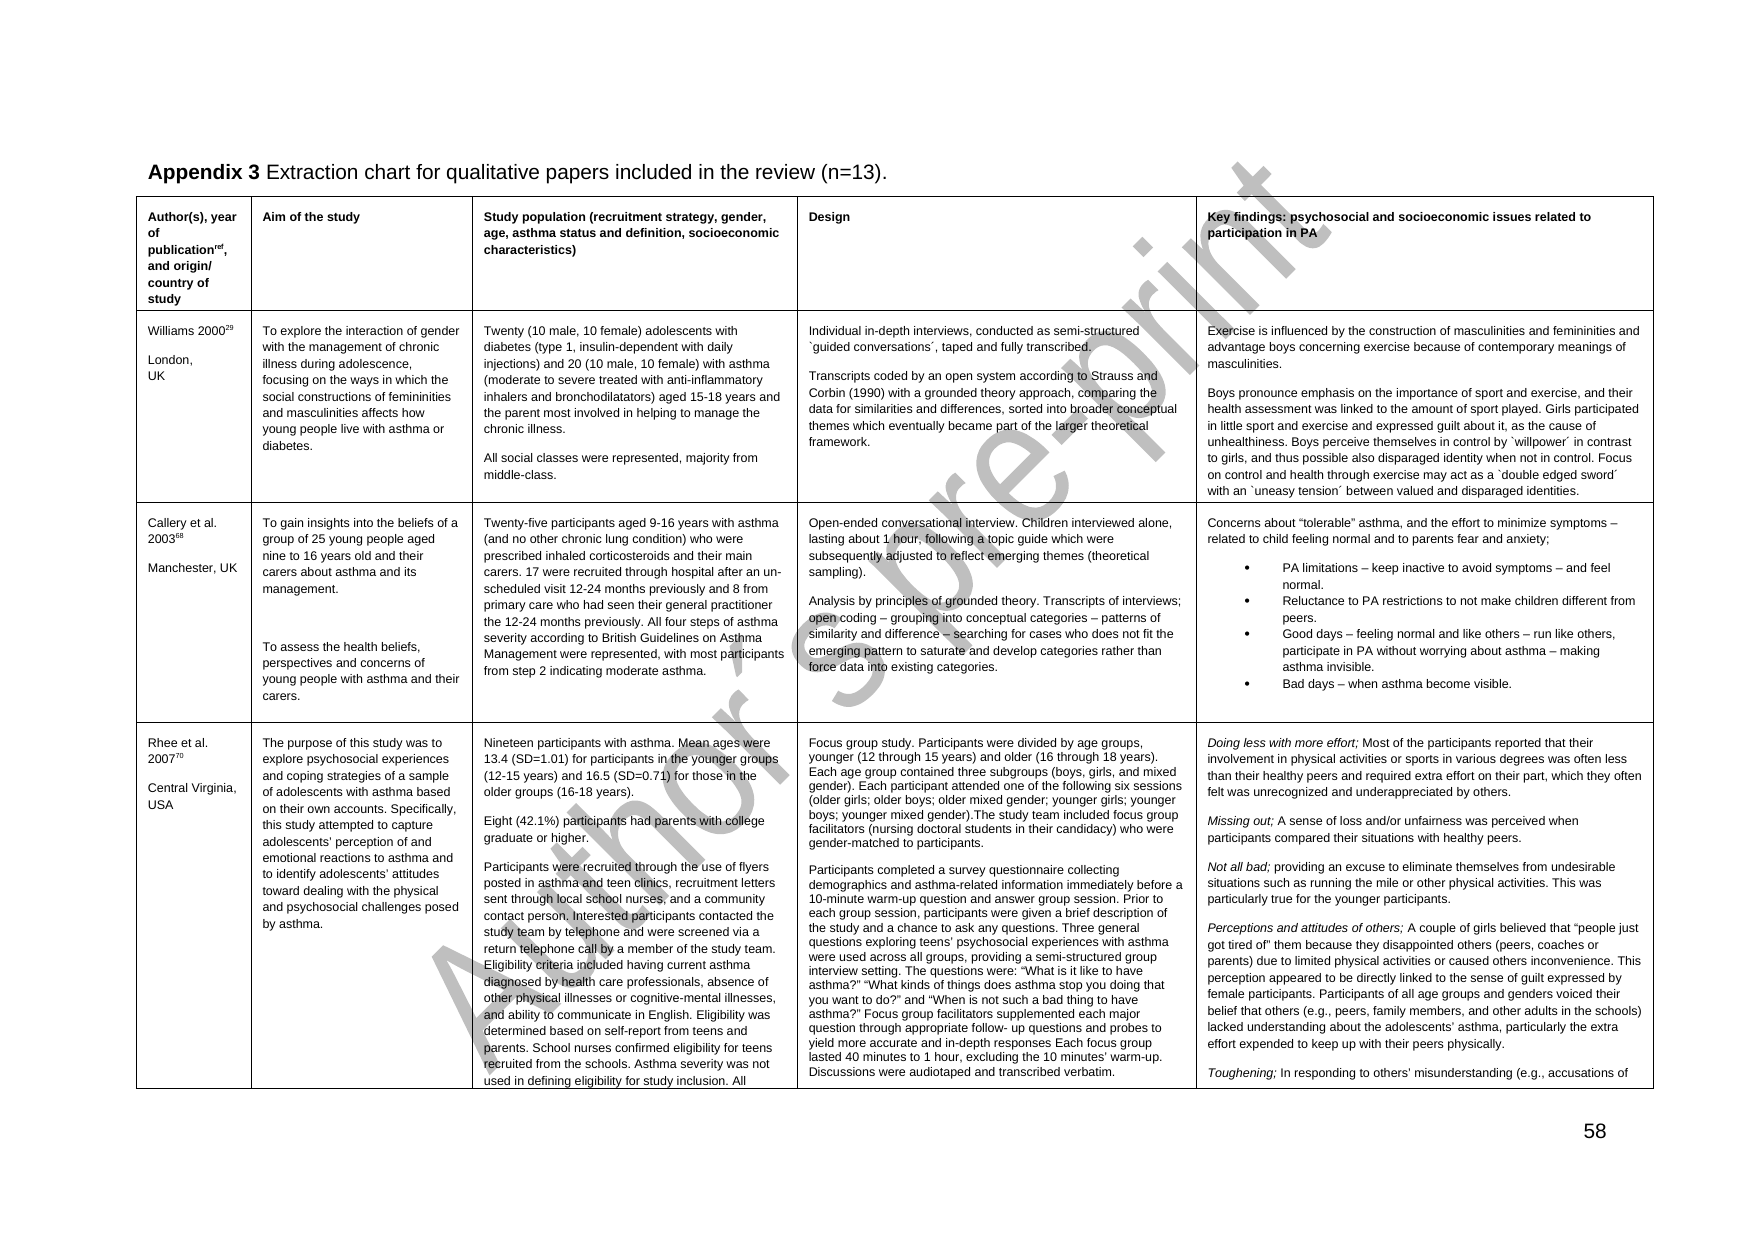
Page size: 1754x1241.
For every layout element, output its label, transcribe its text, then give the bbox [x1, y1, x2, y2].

text Appendix 3 Extraction chart for qualitative papers included in the review (n=13). [148, 160, 1606, 184]
table_cell Twenty (10 male, 10 female) adolescents with diabetes (type 1, insulin-dependent with daily injections) and 20 (10 male, 10 female) with asthma (moderate to severe treated with anti-inflammatory inhalers and bronchodilatators) aged 15-18 years and the parent most involved in helping to manage the chronic illness. All social classes were represented, majority from middle-class. [473, 311, 797, 502]
table_cell Williams 200029 London, UK [137, 311, 251, 502]
table_cell Twenty-five participants aged 9-16 years with asthma (and no other chronic lung condition) who were prescribed inhaled corticosteroids and their main carers. 17 were recruited through hospital after an un-scheduled visit 12-24 months previously and 8 from primary care who had seen their general practitioner the 12-24 months previously. All four steps of asthma severity according to British Guidelines on Asthma Management were represented, with most participants from step 2 indicating moderate asthma. [473, 503, 797, 722]
table_header Study population (recruitment strategy, gender, age, asthma status and definition, socioeconomic characteristics) [473, 197, 797, 310]
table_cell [252, 723, 472, 1087]
table_cell To gain insights into the beliefs of a group of 25 young people aged nine to 16 years old and their carers about asthma and its management. To assess the health beliefs, perspectives and concerns of young people with asthma and their carers. [252, 503, 472, 722]
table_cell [798, 723, 1196, 1087]
table_cell Callery et al. 200368 Manchester, UK [137, 503, 251, 722]
table_header Key findings: psychosocial and socioeconomic issues related to participation in PA [1197, 197, 1653, 310]
table_cell Concerns about “tolerable” asthma, and the effort to minimize symptoms – related to child feeling normal and to parents fear and anxiety; PA limitations – keep inactive to avoid symptoms – and feel normal. Reluctance to PA restrictions to not make children different from peers. Good days – feeling normal and like others – run like others, participate in PA without worrying about asthma – making asthma invisible. Bad days – when asthma become visible. [1197, 503, 1653, 722]
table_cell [137, 723, 251, 1087]
table_cell Individual in-depth interviews, conducted as semi-structured `guided conversations´, taped and fully transcribed. Transcripts coded by an open system according to Strauss and Corbin (1990) with a grounded theory approach, comparing the data for similarities and differences, sorted into broader conceptual themes which eventually became part of the larger theoretical framework. [798, 311, 1196, 502]
table_cell Exercise is influenced by the construction of masculinities and femininities and advantage boys concerning exercise because of contemporary meanings of masculinities. Boys pronounce emphasis on the importance of sport and exercise, and their health assessment was linked to the amount of sport played. Girls participated in little sport and exercise and expressed guilt about it, as the cause of unhealthiness. Boys perceive themselves in control by `willpower´ in contrast to girls, and thus possible also disparaged identity when not in control. Focus on control and health through exercise may act as a `double edged sword´ with an `uneasy tension´ between valued and disparaged identities. [1197, 311, 1653, 502]
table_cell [473, 723, 797, 1087]
table_cell To explore the interaction of gender with the management of chronic illness during adolescence, focusing on the ways in which the social constructions of femininities and masculinities affects how young people live with asthma or diabetes. [252, 311, 472, 502]
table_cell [1197, 723, 1653, 1087]
table_header Author(s), year of publicationref, and origin/ country of study [137, 197, 251, 310]
table_header Design [798, 197, 1196, 310]
table_cell Open-ended conversational interview. Children interviewed alone, lasting about 1 hour, following a topic guide which were subsequently adjusted to reflect emerging themes (theoretical sampling). Analysis by principles of grounded theory. Transcripts of interviews; open coding – grouping into conceptual categories – patterns of similarity and difference – searching for cases who does not fit the emerging pattern to saturate and develop categories rather than force data into existing categories. [798, 503, 1196, 722]
table_header Aim of the study [252, 197, 472, 310]
